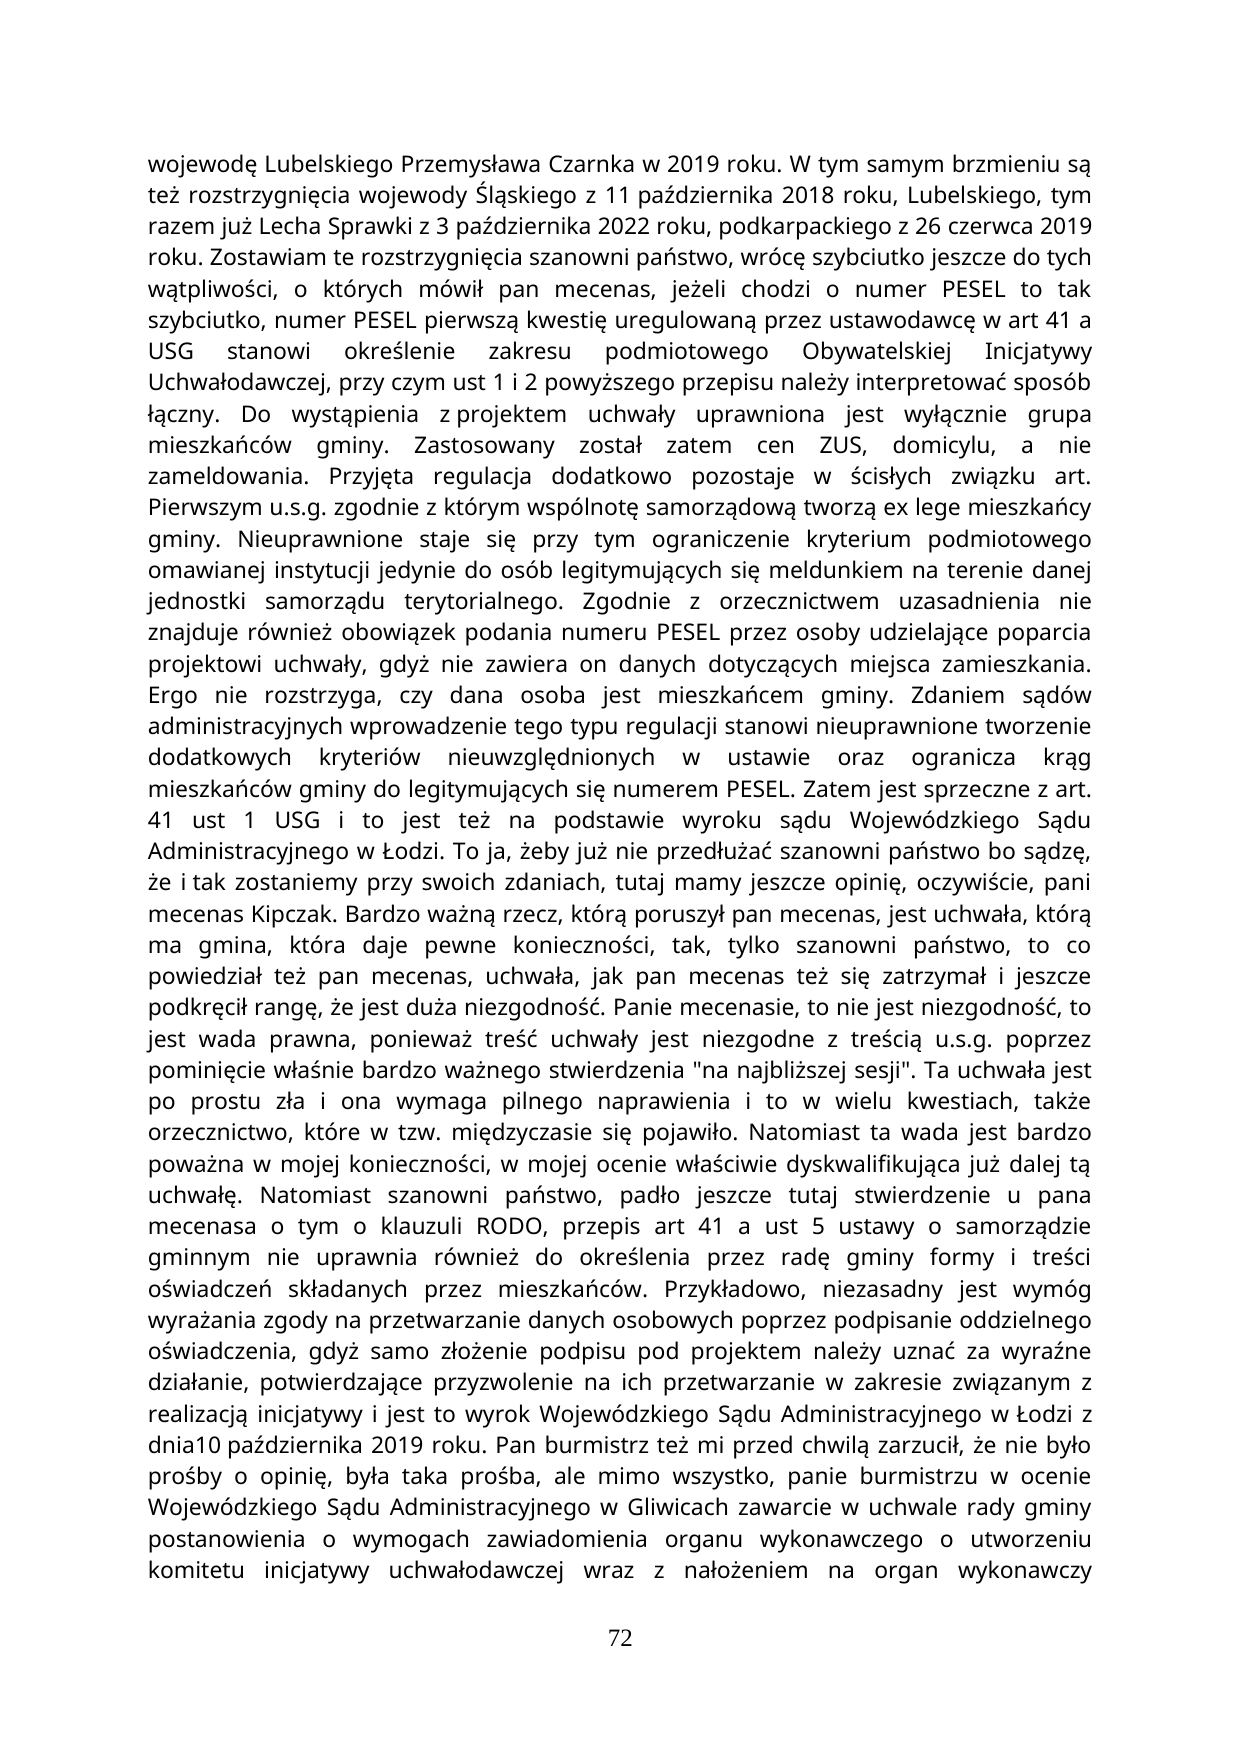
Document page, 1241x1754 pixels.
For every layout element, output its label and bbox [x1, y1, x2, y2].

text [148, 148, 1093, 1585]
